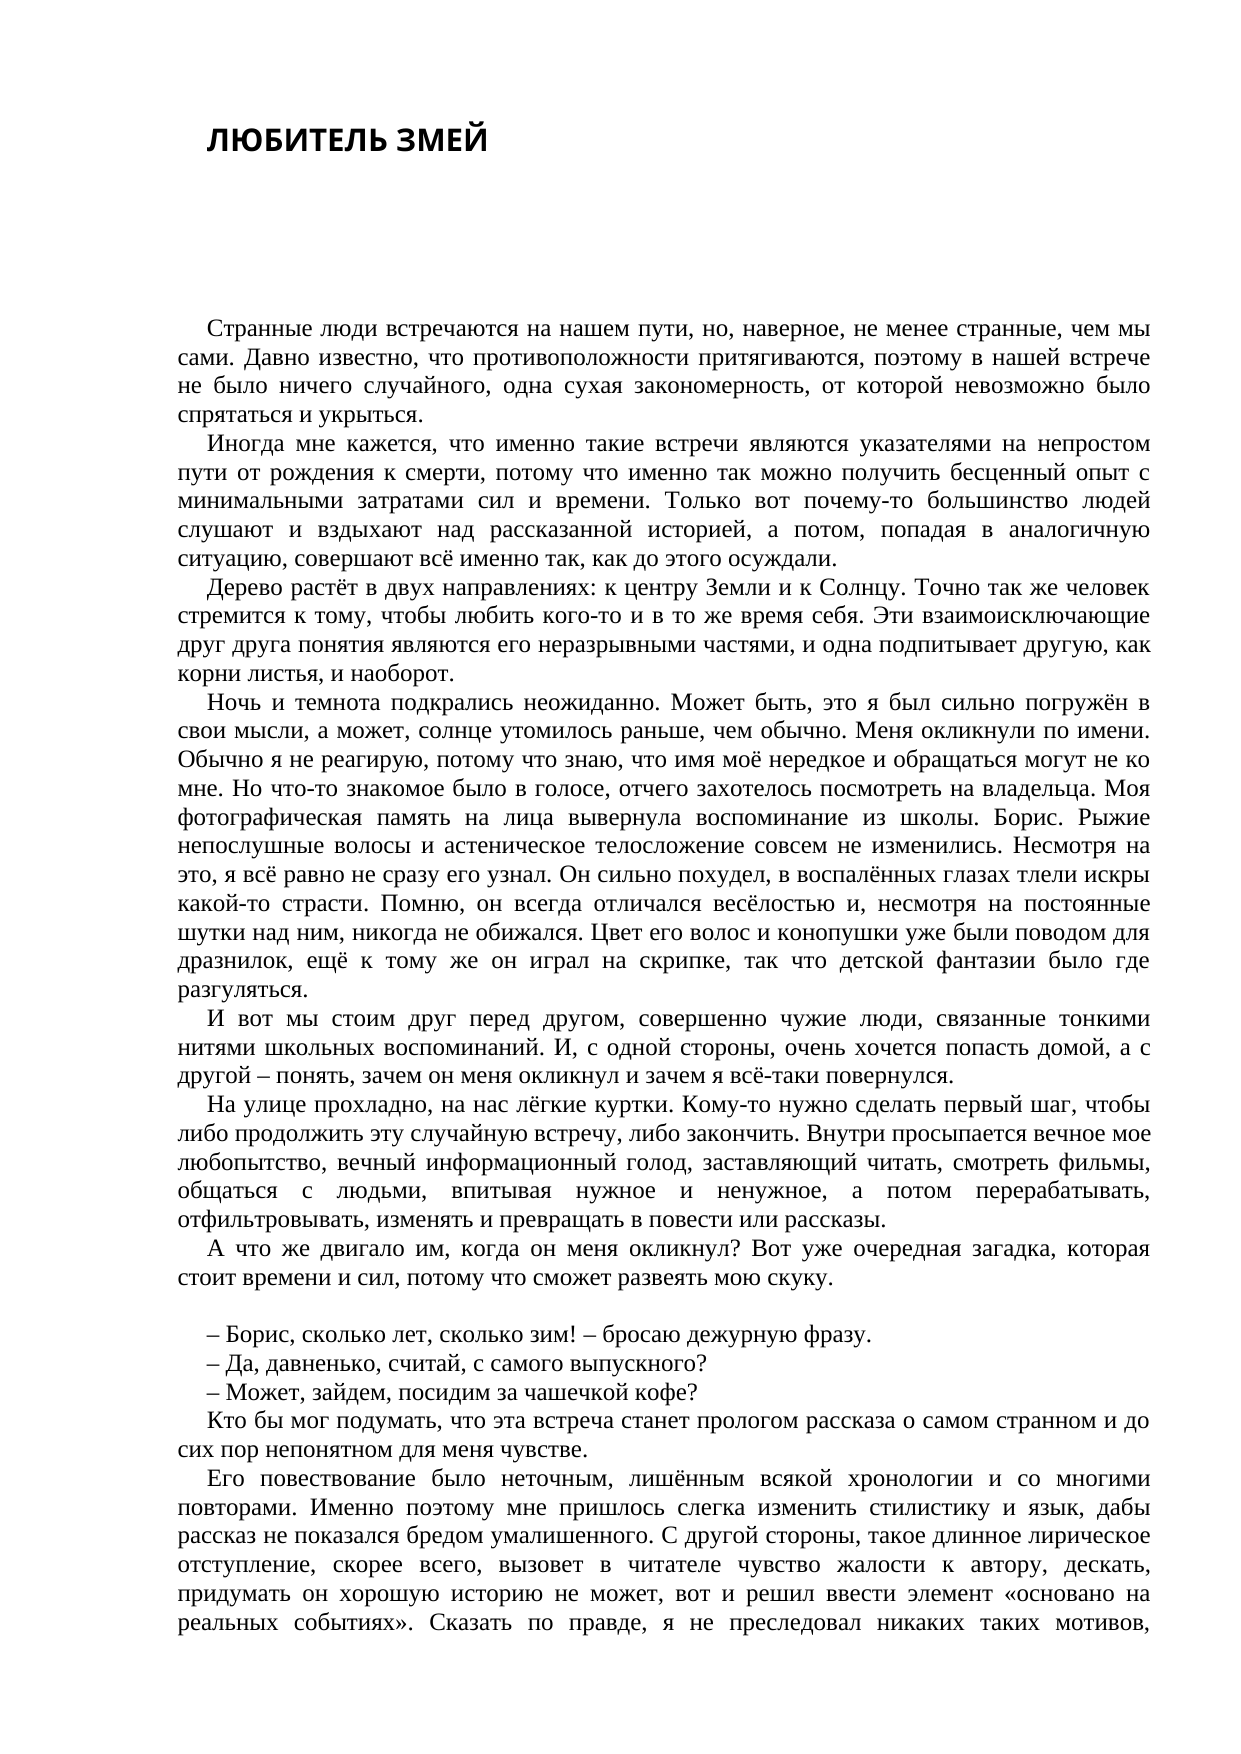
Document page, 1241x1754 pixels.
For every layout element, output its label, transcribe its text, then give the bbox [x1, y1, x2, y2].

text А что же двигало им, когда он меня окликнул? Вот уже очередная загадка, которая стоит времени и сил, потому что сможет развеять мою скуку. [177, 1233, 1152, 1290]
text Иногда мне кажется, что именно такие встречи являются указателями на непростом пути от рождения к смерти, потому что именно так можно получить бесценный опыт с минимальными затратами сил и времени. Только вот почему-то большинство людей слушают и вздыхают над рассказанной историей, а потом, попадая в аналогичную ситуацию, совершают всё именно так, как до этого осуждали. [177, 428, 1152, 572]
text Странные люди встречаются на нашем пути, но, наверное, не менее странные, чем мы сами. Давно известно, что противоположности притягиваются, поэтому в нашей встрече не было ничего случайного, одна сухая закономерность, от которой невозможно было спрятаться и укрыться. [177, 313, 1152, 428]
text Дерево растёт в двух направлениях: к центру Земли и к Солнцу. Точно так же человек стремится к тому, чтобы любить кого-то и в то же время себя. Эти взаимоисключающие друг друга понятия являются его неразрывными частями, и одна подпитывает другую, как корни листья, и наоборот. [177, 572, 1152, 687]
text И вот мы стоим друг перед другом, совершенно чужие люди, связанные тонкими нитями школьных воспоминаний. И, с одной стороны, очень хочется попасть домой, а с другой – понять, зачем он меня окликнул и зачем я всё-таки повернулся. [177, 1003, 1152, 1089]
text Кто бы мог подумать, что эта встреча станет прологом рассказа о самом странном и до сих пор непонятном для меня чувстве. [177, 1405, 1152, 1463]
text – Может, зайдем, посидим за чашечкой кофе? [177, 1377, 1152, 1405]
text – Да, давненько, считай, с самого выпускного? [177, 1348, 1152, 1377]
text – Борис, сколько лет, сколько зим! – бросаю дежурную фразу. [177, 1319, 1152, 1348]
text На улице прохладно, на нас лёгкие куртки. Кому-то нужно сделать первый шаг, чтобы либо продолжить эту случайную встречу, либо закончить. Внутри просыпается вечное мое любопытство, вечный информационный голод, заставляющий читать, смотреть фильмы, общаться с людьми, впитывая нужное и ненужное, а потом перерабатывать, отфильтровывать, изменять и превращать в повести или рассказы. [177, 1089, 1152, 1233]
text Ночь и темнота подкрались неожиданно. Может быть, это я был сильно погружён в свои мысли, а может, солнце утомилось раньше, чем обычно. Меня окликнули по имени. Обычно я не реагирую, потому что знаю, что имя моё нередкое и обращаться могут не ко мне. Но что-то знакомое было в голосе, отчего захотелось посмотреть на владельца. Моя фотографическая память на лица вывернула воспоминание из школы. Борис. Рыжие непослушные волосы и астеническое телосложение совсем не изменились. Несмотря на это, я всё равно не сразу его узнал. Он сильно похудел, в воспалённых глазах тлели искры какой-то страсти. Помню, он всегда отличался весёлостью и, несмотря на постоянные шутки над ним, никогда не обижался. Цвет его волос и конопушки уже были поводом для дразнилок, ещё к тому же он играл на скрипке, так что детской фантазии было где разгуляться. [177, 687, 1152, 1003]
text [177, 1463, 1152, 1635]
title ЛЮБИТЕЛЬ ЗМЕЙ [207, 118, 1152, 161]
